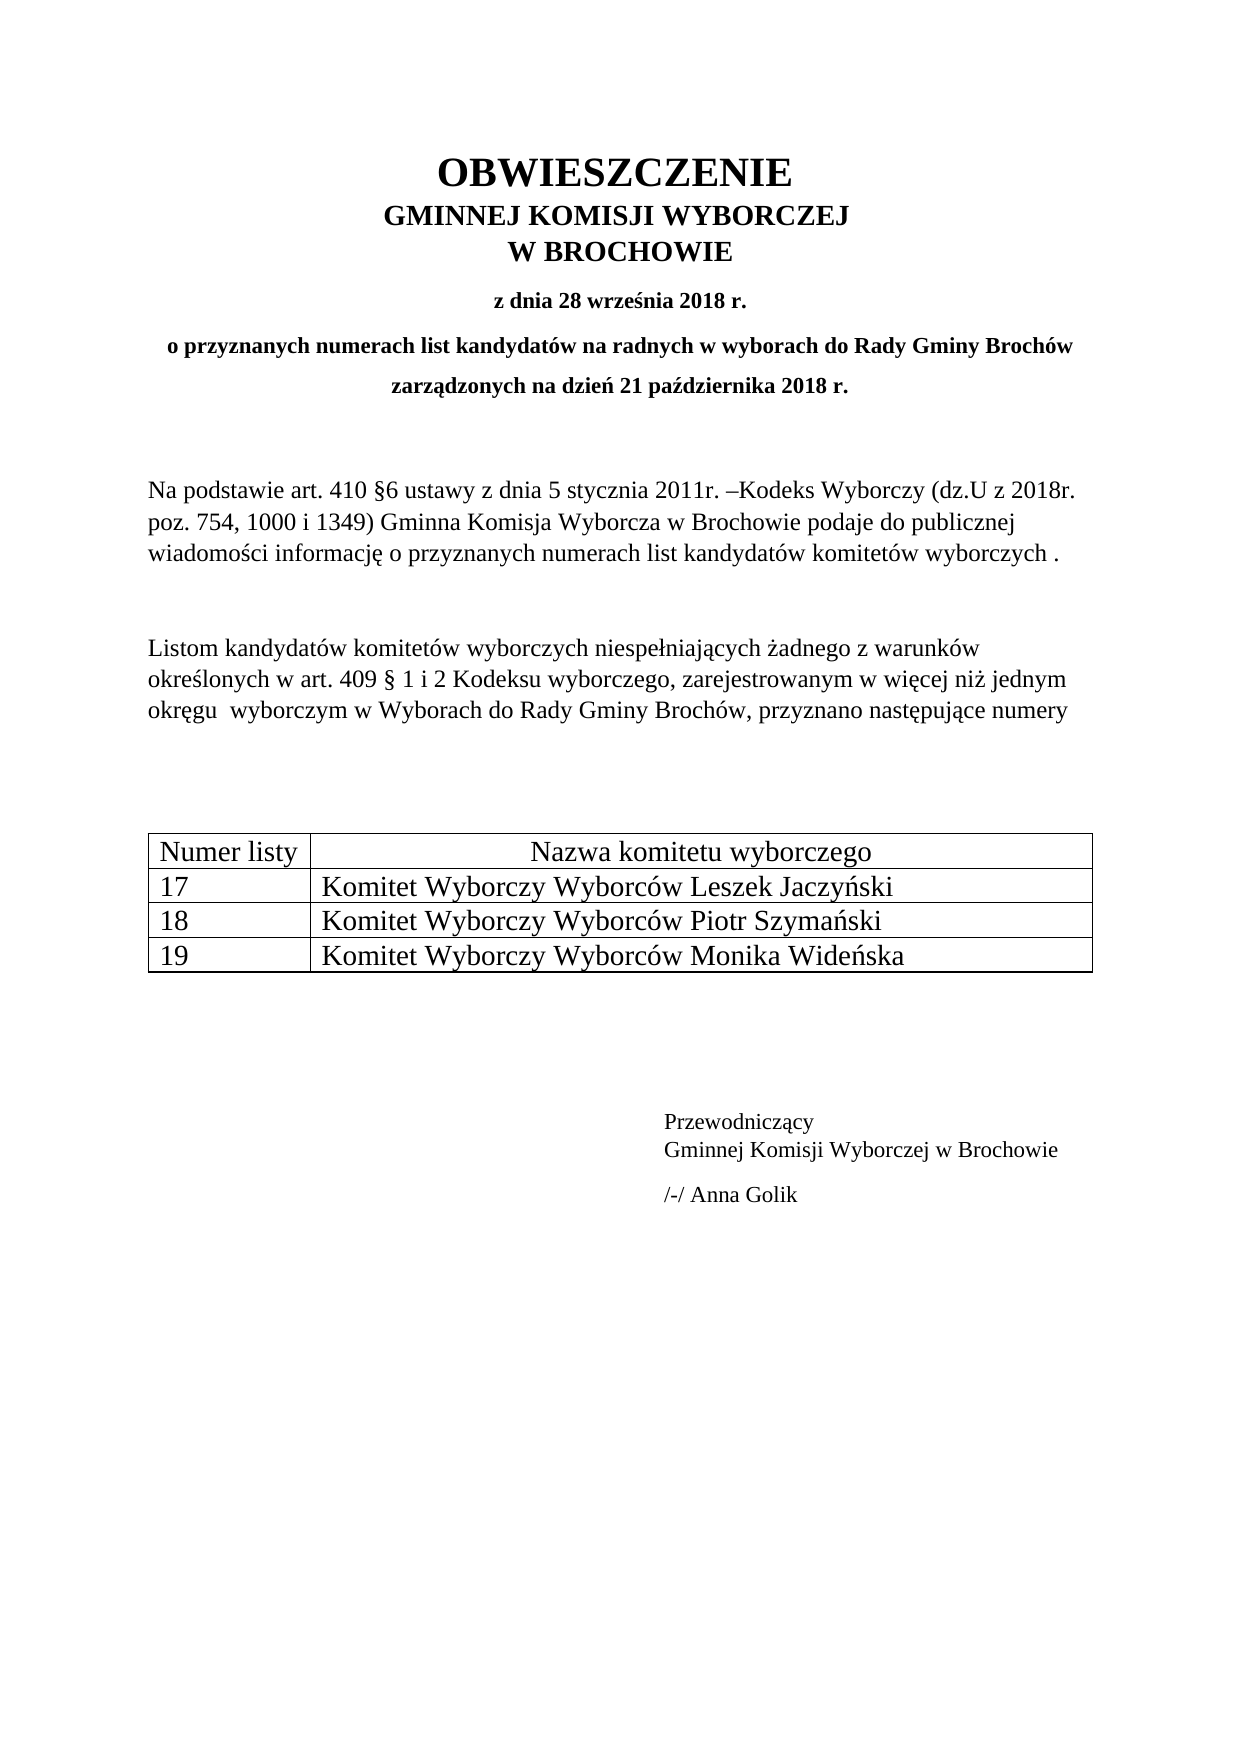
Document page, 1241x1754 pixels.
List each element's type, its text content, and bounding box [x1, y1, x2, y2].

text o przyznanych numerach list kandydatów na radnych w wyborach do Rady Gminy Brochów zarządzonych na dzień 21 października 2018 r. [148, 332, 1093, 398]
table_cell Komitet Wyborczy Wyborców Monika Wideńska [311, 938, 1092, 971]
table_cell 18 [149, 903, 310, 937]
text z dnia 28 września 2018 r. [148, 287, 1093, 313]
text /-/ Anna Golik [664, 1181, 1093, 1208]
text Listom kandydatów komitetów wyborczych niespełniających żadnego z warunków określonych w art. 409 § 1 i 2 Kodeksu wyborczego, zarejestrowanym w więcej niż jednym okręgu wyborczym w Wyborach do Rady Gminy Brochów, przyznano następujące numery [148, 633, 1093, 724]
table_cell 19 [149, 938, 310, 971]
text Na podstawie art. 410 §6 ustawy z dnia 5 stycznia 2011r. –Kodeks Wyborczy (dz.U z 2018r. poz. 754, 1000 i 1349) Gminna Komisja Wyborcza w Brochowie podaje do publicznej wiadomości informację o przyznanych numerach list kandydatów komitetów wyborczych . [148, 476, 1093, 566]
text OBWIESZCZENIE GMINNEJ KOMISJI WYBORCZEJ W BROCHOWIE [148, 148, 1093, 268]
table_cell Komitet Wyborczy Wyborców Piotr Szymański [311, 903, 1092, 937]
table_header Numer listy [149, 834, 310, 868]
text Przewodniczący Gminnej Komisji Wyborczej w Brochowie [664, 1108, 1093, 1162]
table_cell Komitet Wyborczy Wyborców Leszek Jaczyński [311, 869, 1092, 902]
table_header Nazwa komitetu wyborczego [311, 834, 1092, 868]
table_cell 17 [149, 869, 310, 902]
